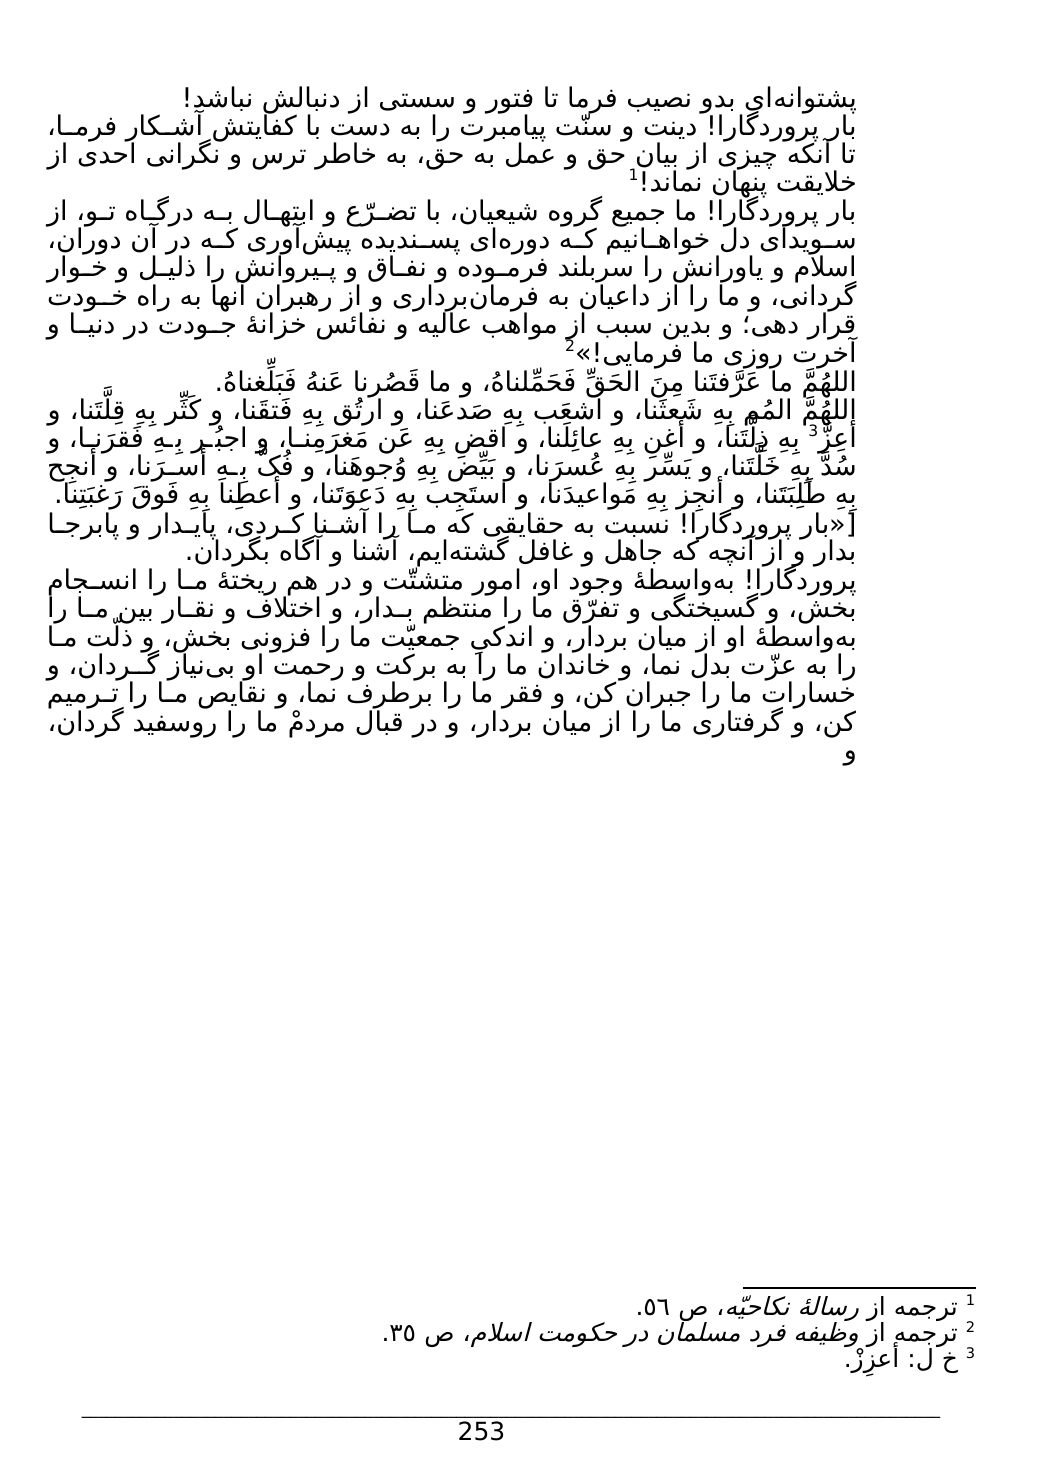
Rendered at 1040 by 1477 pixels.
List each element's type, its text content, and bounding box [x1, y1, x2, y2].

text اللهُمَّ ما عَرَّفتَنا مِنَ الحَقِّ فَحَمِّلناهُ، و ما قَصُرنا عَنهُ فَبَلِّغناهُ. [47, 368, 857, 397]
text بار پروردگارا! ما جمیع گروه شیعیان، با تضرّع و ابتهال به درگاه تو، از سویدای دل خواهانیم که دوره‌ای پسندیده پیش‌آوری که در آن دوران، اسلام و یاورانش را سربلند فرموده و نفاق و پیروانش را ذلیل و خوار گردانی، و ما را از داعیان به فرمان‌برداری و از رهبران آنها به راه خودت قرار دهی؛ و بدین سبب از مواهب عالیه و نفائس خزانۀ جودت در دنیا و آخرت روزی ما فرمایی!» [47, 198, 857, 368]
text [«بار پروردگارا! نسبت به حقایقی که ما را آشنا کردی، پایدار و پابرجا بدار و از آنچه که جاهل و غافل گشته‌ایم، آشنا و آگاه بگردان. [47, 510, 857, 567]
text اللهُمَّ المُم بِهِ شَعثَنا، و اشعَب بِهِ صَدعَنا، و ارتُق بِهِ فَتقَنا، و کَثِّر بِهِ قِلَّتَنا، و أعِزَّ بِهِ ذِلَّتَنا، و أغنِ بِهِ عائِلَنا، و اقضِ بِهِ عَن مَغرَمِنا، و اجبُر بِهِ فَقرَنا، و سُدَّ بِهِ خَلَّتَنا، و یَسِّر بِهِ عُسرَنا، و بَیِّض بِهِ وُجوهَنا، و فُکَّ بِهِ أسرَنا، و أنجِح بِهِ طَلِبَتَنا، و أنجِز بِهِ مَواعیدَنا، و استَجِب بِهِ دَعوَتَنا، و أعطِنا بِهِ فَوقَ رَغبَتِنا. [47, 397, 857, 510]
text بار پروردگارا! دینت و سنّت پیامبرت را به دست با کفایتش آشکار فرما، تا آنکه چیزی از بیان حق و عمل به حق، به خاطر ترس و نگرانی احدی از خلایقت پنهان نماند! [47, 113, 857, 198]
text پروردگارا! به‌واسطۀ وجود او، امور متشتّت و در هم ریختۀ ما را انسجام بخش، و گسیختگی و تفرّق ما را منتظم بدار، و اختلاف و نقار بین ما را به‌واسطۀ او از میان بردار، و اندکیِ جمعیّت ما را فزونی بخش، و ذلّت ما را به عزّت بدل نما، و خاندان ما را به برکت و رحمت او بی‌نیاز گردان، و خسارات ما را جبران کن، و فقر ما را برطرف نما، و نقایص ما را ترمیم کن، و گرفتاری ما را از میان بردار، و در قبال مردمْ ما را روسفید گردان، و [47, 567, 857, 766]
text پشتوانه‌ای بدو نصیب فرما تا فتور و سستی از دنبالش نباشد! [47, 84, 857, 113]
